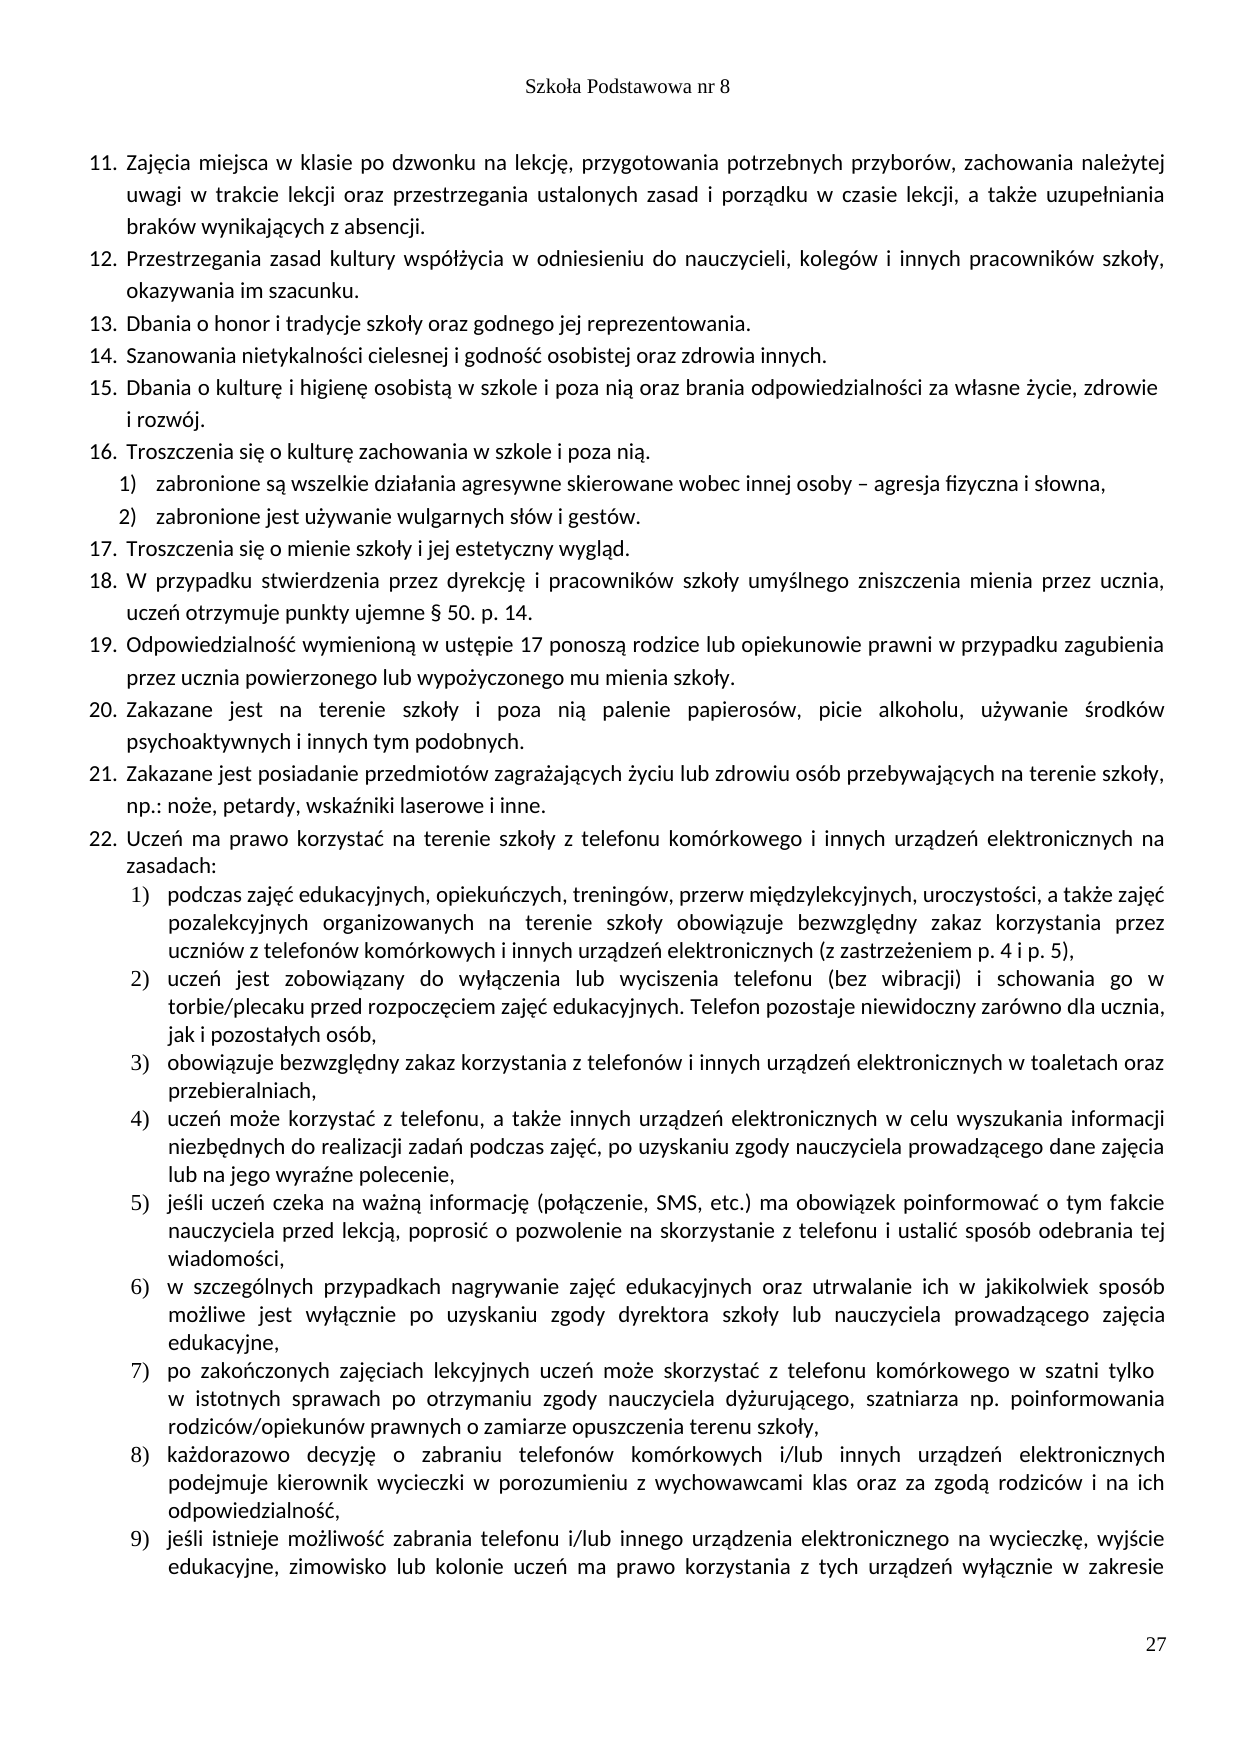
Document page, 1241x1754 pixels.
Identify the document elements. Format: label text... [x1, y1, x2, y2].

list zabronione są wszelkie działania agresywne skierowane wobec innej osoby – agresja fizyczna i słowna, [118, 469, 1166, 498]
list podczas zajęć edukacyjnych, opiekuńczych, treningów, przerw międzylekcyjnych, uroczystości, a także zajęć pozalekcyjnych organizowanych na terenie szkoły obowiązuje bezwzględny zakaz korzystania przez uczniów z telefonów komórkowych i innych urządzeń elektronicznych (z zastrzeżeniem p. 4 i p. 5), [130, 880, 1167, 964]
list Przestrzegania zasad kultury współżycia w odniesieniu do nauczycieli, kolegów i innych pracowników szkoły, okazywania im szacunku. [89, 244, 1166, 304]
list każdorazowo decyzję o zabraniu telefonów komórkowych i/lub innych urządzeń elektronicznych podejmuje kierownik wycieczki w porozumieniu z wychowawcami klas oraz za zgodą rodziców i na ich odpowiedzialność, [130, 1440, 1167, 1524]
list w szczególnych przypadkach nagrywanie zajęć edukacyjnych oraz utrwalanie ich w jakikolwiek sposób możliwe jest wyłącznie po uzyskaniu zgody dyrektora szkoły lub nauczyciela prowadzącego zajęcia edukacyjne, [130, 1272, 1167, 1356]
list Szanowania nietykalności cielesnej i godność osobistej oraz zdrowia innych. [89, 341, 1166, 369]
list Troszczenia się o kulturę zachowania w szkole i poza nią. [89, 437, 1166, 465]
list po zakończonych zajęciach lekcyjnych uczeń może skorzystać z telefonu komórkowego w szatni tylko w istotnych sprawach po otrzymaniu zgody nauczyciela dyżurującego, szatniarza np. poinformowania rodziców/opiekunów prawnych o zamiarze opuszczenia terenu szkoły, [130, 1356, 1167, 1440]
list obowiązuje bezwzględny zakaz korzystania z telefonów i innych urządzeń elektronicznych w toaletach oraz przebieralniach, [130, 1048, 1167, 1104]
list Zakazane jest posiadanie przedmiotów zagrażających życiu lub zdrowiu osób przebywających na terenie szkoły, np.: noże, petardy, wskaźniki laserowe i inne. [89, 759, 1166, 819]
list Zajęcia miejsca w klasie po dzwonku na lekcję, przygotowania potrzebnych przyborów, zachowania należytej uwagi w trakcie lekcji oraz przestrzegania ustalonych zasad i porządku w czasie lekcji, a także uzupełniania braków wynikających z absencji. [89, 148, 1166, 240]
list Dbania o honor i tradycje szkoły oraz godnego jej reprezentowania. [89, 309, 1166, 337]
list Dbania o kulturę i higienę osobistą w szkole i poza nią oraz brania odpowiedzialności za własne życie, zdrowie i rozwój. [89, 373, 1166, 433]
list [130, 1524, 1167, 1580]
list Uczeń ma prawo korzystać na terenie szkoły z telefonu komórkowego i innych urządzeń elektronicznych na zasadach: [89, 824, 1166, 880]
list zabronione jest używanie wulgarnych słów i gestów. [118, 502, 1166, 530]
list Troszczenia się o mienie szkoły i jej estetyczny wygląd. [89, 534, 1166, 562]
list W przypadku stwierdzenia przez dyrekcję i pracowników szkoły umyślnego zniszczenia mienia przez ucznia, uczeń otrzymuje punkty ujemne § 50. p. 14. [89, 566, 1166, 626]
list uczeń jest zobowiązany do wyłączenia lub wyciszenia telefonu (bez wibracji) i schowania go w torbie/plecaku przed rozpoczęciem zajęć edukacyjnych. Telefon pozostaje niewidoczny zarówno dla ucznia, jak i pozostałych osób, [130, 964, 1167, 1048]
list uczeń może korzystać z telefonu, a także innych urządzeń elektronicznych w celu wyszukania informacji niezbędnych do realizacji zadań podczas zajęć, po uzyskaniu zgody nauczyciela prowadzącego dane zajęcia lub na jego wyraźne polecenie, [130, 1104, 1167, 1188]
list Zakazane jest na terenie szkoły i poza nią palenie papierosów, picie alkoholu, używanie środków psychoaktywnych i innych tym podobnych. [89, 695, 1166, 755]
list jeśli uczeń czeka na ważną informację (połączenie, SMS, etc.) ma obowiązek poinformować o tym fakcie nauczyciela przed lekcją, poprosić o pozwolenie na skorzystanie z telefonu i ustalić sposób odebrania tej wiadomości, [130, 1188, 1167, 1272]
list Odpowiedzialność wymienioną w ustępie 17 ponoszą rodzice lub opiekunowie prawni w przypadku zagubienia przez ucznia powierzonego lub wypożyczonego mu mienia szkoły. [89, 631, 1166, 691]
